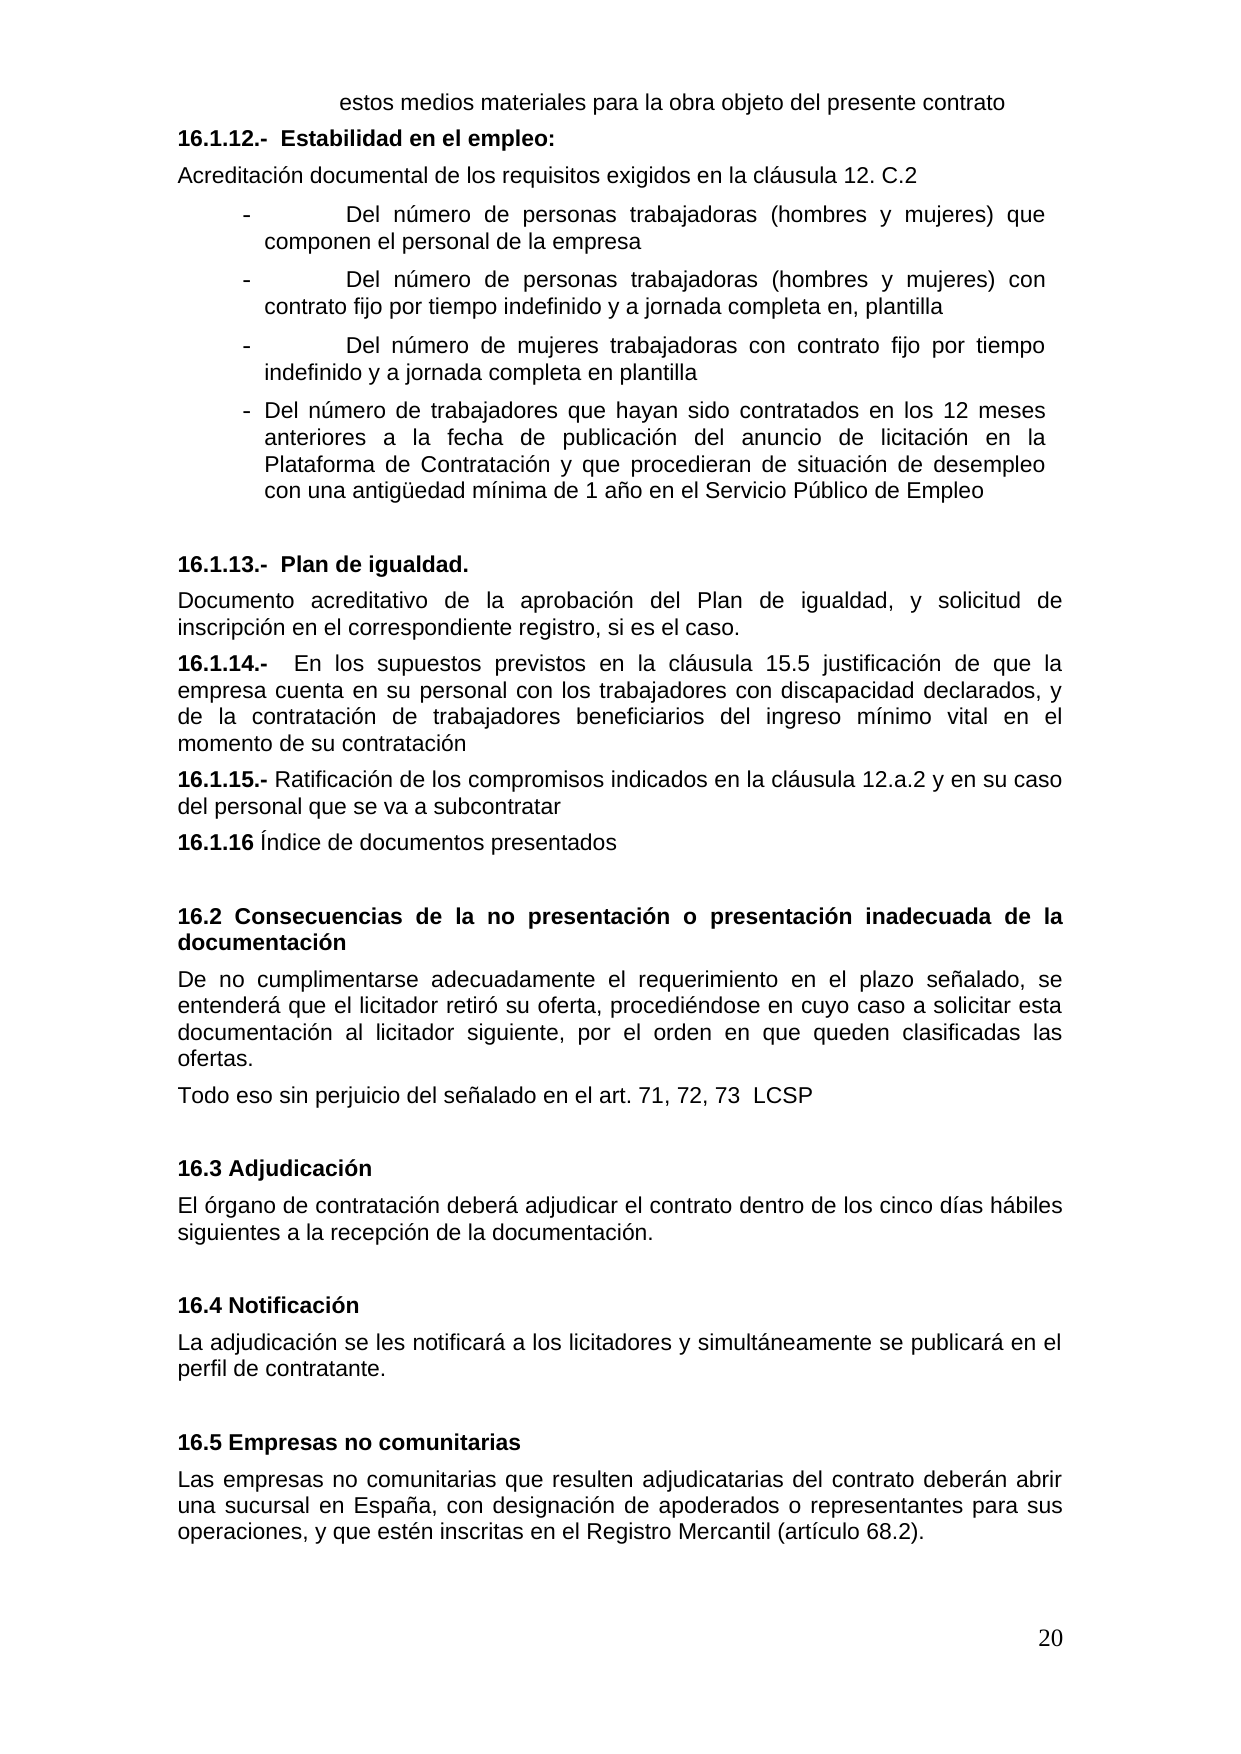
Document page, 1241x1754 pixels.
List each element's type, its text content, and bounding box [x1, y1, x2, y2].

text 16.3 Adjudicación [177, 1155, 1063, 1182]
text 16.1.13.- Plan de igualdad. [177, 551, 1063, 577]
list Acreditación documental de los requisitos exigidos en la cláusula 12. C.2 [177, 162, 1046, 188]
text Todo eso sin perjuicio del señalado en el art. 71, 72, 73 LCSP [177, 1082, 1063, 1108]
text 16.5 Empresas no comunitarias [177, 1429, 1063, 1455]
text 16.1.15.- Ratificación de los compromisos indicados en la cláusula 12.a.2 y en su caso del personal que se va a subcontratar [177, 766, 1063, 819]
list Del número de mujeres trabajadoras con contrato fijo por tiempo indefinido y a jornada completa en plantilla [242, 330, 1046, 385]
text El órgano de contratación deberá adjudicar el contrato dentro de los cinco días hábiles siguientes a la recepción de la documentación. [177, 1192, 1063, 1245]
text La adjudicación se les notificará a los licitadores y simultáneamente se publicará en el perfil de contratante. [177, 1329, 1063, 1382]
list Del número de trabajadores que hayan sido contratados en los 12 meses anteriores a la fecha de publicación del anuncio de licitación en la Plataforma de Contratación y que procedieran de situación de desempleo con una antigüedad mínima de 1 año en el Servicio Público de Empleo [242, 396, 1046, 503]
list Del número de personas trabajadoras (hombres y mujeres) que componen el personal de la empresa [242, 199, 1046, 254]
text 16.2 Consecuencias de la no presentación o presentación inadecuada de la documentación [177, 903, 1063, 956]
text Documento acreditativo de la aprobación del Plan de igualdad, y solicitud de inscripción en el correspondiente registro, si es el caso. [177, 587, 1063, 640]
text 16.1.12.- Estabilidad en el empleo: [177, 125, 1063, 152]
text 16.4 Notificación [177, 1292, 1063, 1318]
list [302, 89, 1046, 115]
text 16.1.16 Índice de documentos presentados [177, 829, 1063, 856]
list Del número de personas trabajadoras (hombres y mujeres) con contrato fijo por tiempo indefinido y a jornada completa en, plantilla [242, 264, 1046, 319]
text 16.1.14.- En los supuestos previstos en la cláusula 15.5 justificación de que la empresa cuenta en su personal con los trabajadores con discapacidad declarados, y de la contratación de trabajadores beneficiarios del ingreso mínimo vital en el momento de su contratación [177, 650, 1063, 756]
text Las empresas no comunitarias que resulten adjudicatarias del contrato deberán abrir una sucursal en España, con designación de apoderados o representantes para sus operaciones, y que estén inscritas en el Registro Mercantil (artículo 68.2). [177, 1466, 1063, 1544]
text De no cumplimentarse adecuadamente el requerimiento en el plazo señalado, se entenderá que el licitador retiró su oferta, procediéndose en cuyo caso a solicitar esta documentación al licitador siguiente, por el orden en que queden clasificadas las ofertas. [177, 966, 1063, 1071]
